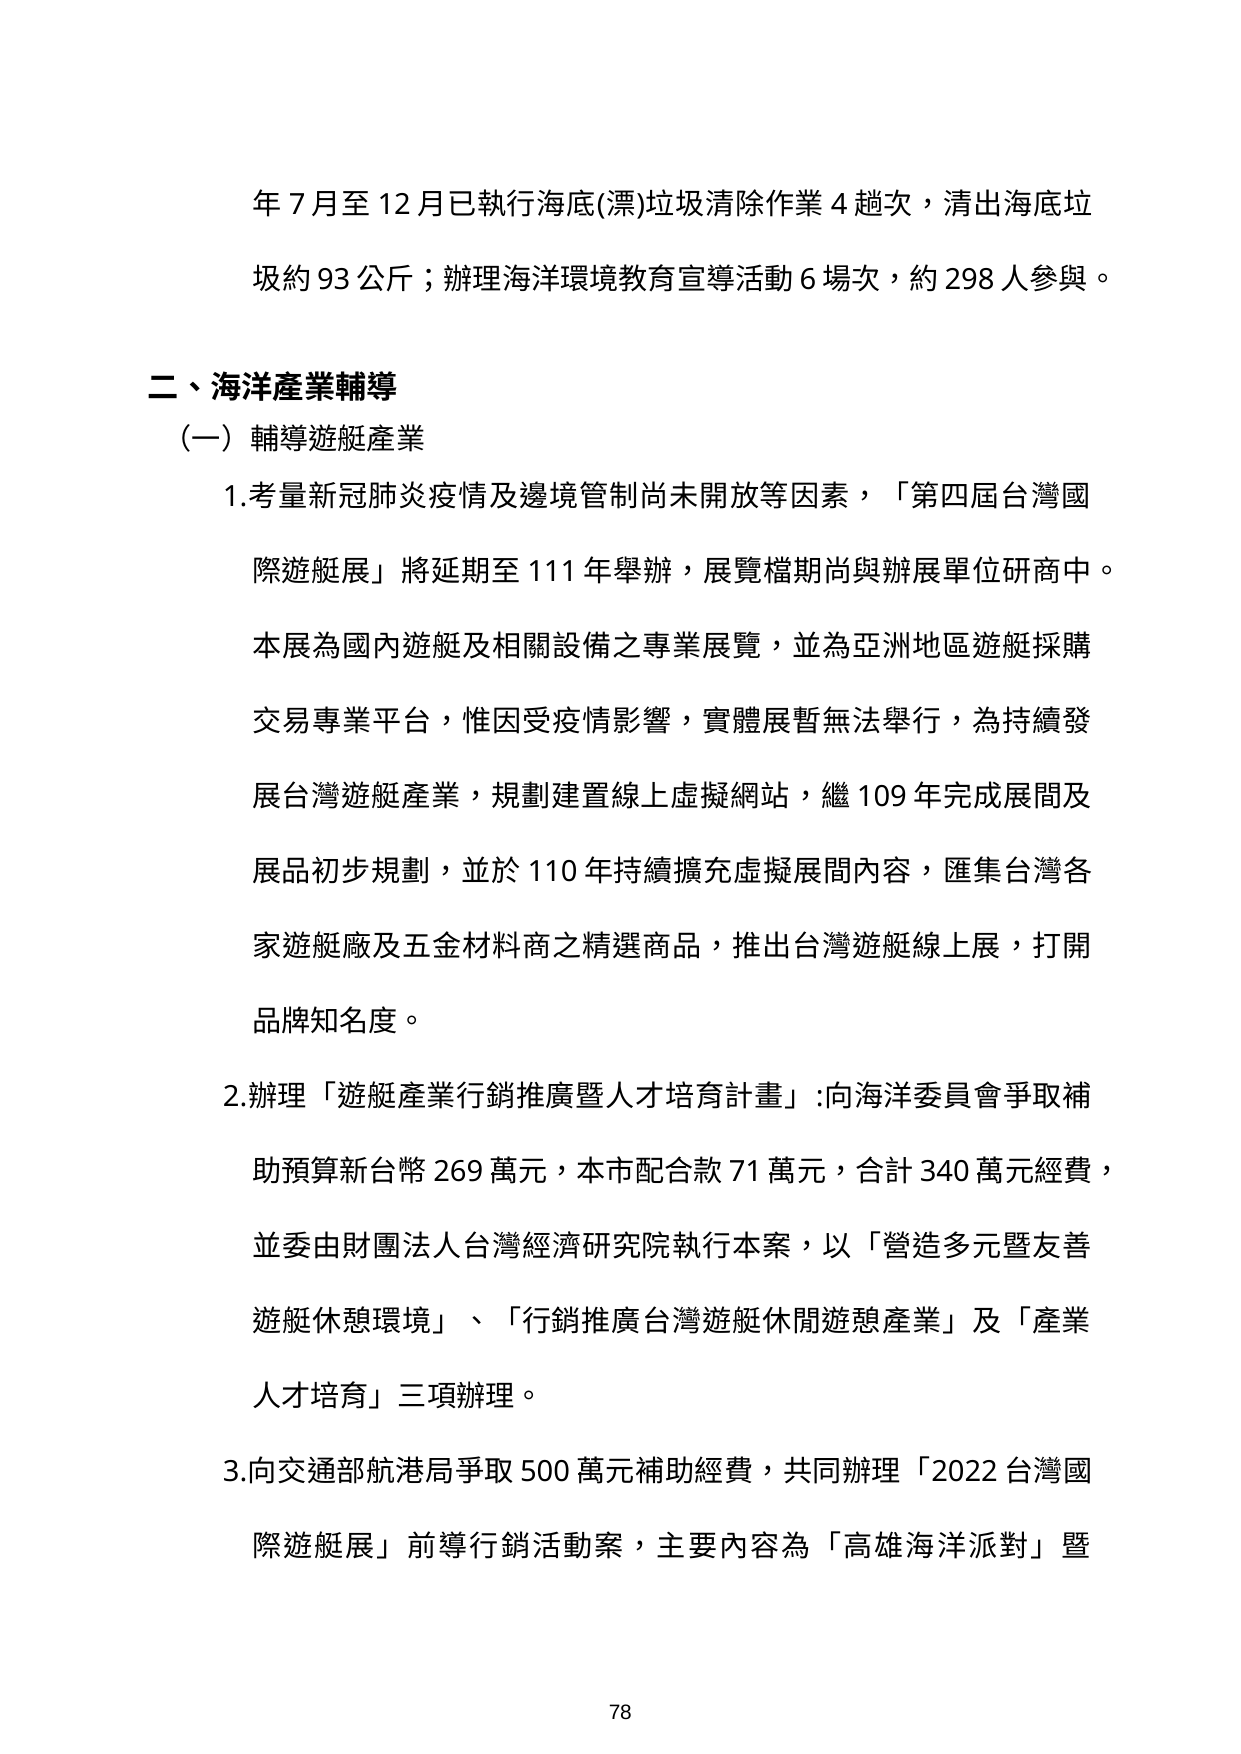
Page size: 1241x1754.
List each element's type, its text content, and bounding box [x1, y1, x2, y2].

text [253, 164, 1092, 314]
text （一）輔導遊艇產業 [162, 423, 1092, 456]
text 二、海洋產業輔導 [148, 348, 1092, 423]
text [223, 1431, 1092, 1581]
text 2.辦理「遊艇產業行銷推廣暨人才培育計畫」:向海洋委員會爭取補助預算新台幣269萬元，本市配合款71萬元，合計340萬元經費，並委由財團法人台灣經濟研究院執行本案，以「營造多元暨友善遊艇休憩環境」、「行銷推廣台灣遊艇休閒遊憩產業」及「產業人才培育」三項辦理。 [223, 1056, 1092, 1431]
text 1.考量新冠肺炎疫情及邊境管制尚未開放等因素，「第四屆台灣國際遊艇展」將延期至111年舉辦，展覽檔期尚與辦展單位研商中。本展為國內遊艇及相關設備之專業展覽，並為亞洲地區遊艇採購交易專業平台，惟因受疫情影響，實體展暫無法舉行，為持續發展台灣遊艇產業，規劃建置線上虛擬網站，繼109年完成展間及展品初步規劃，並於110年持續擴充虛擬展間內容，匯集台灣各家遊艇廠及五金材料商之精選商品，推出台灣遊艇線上展，打開品牌知名度。 [223, 456, 1092, 1056]
